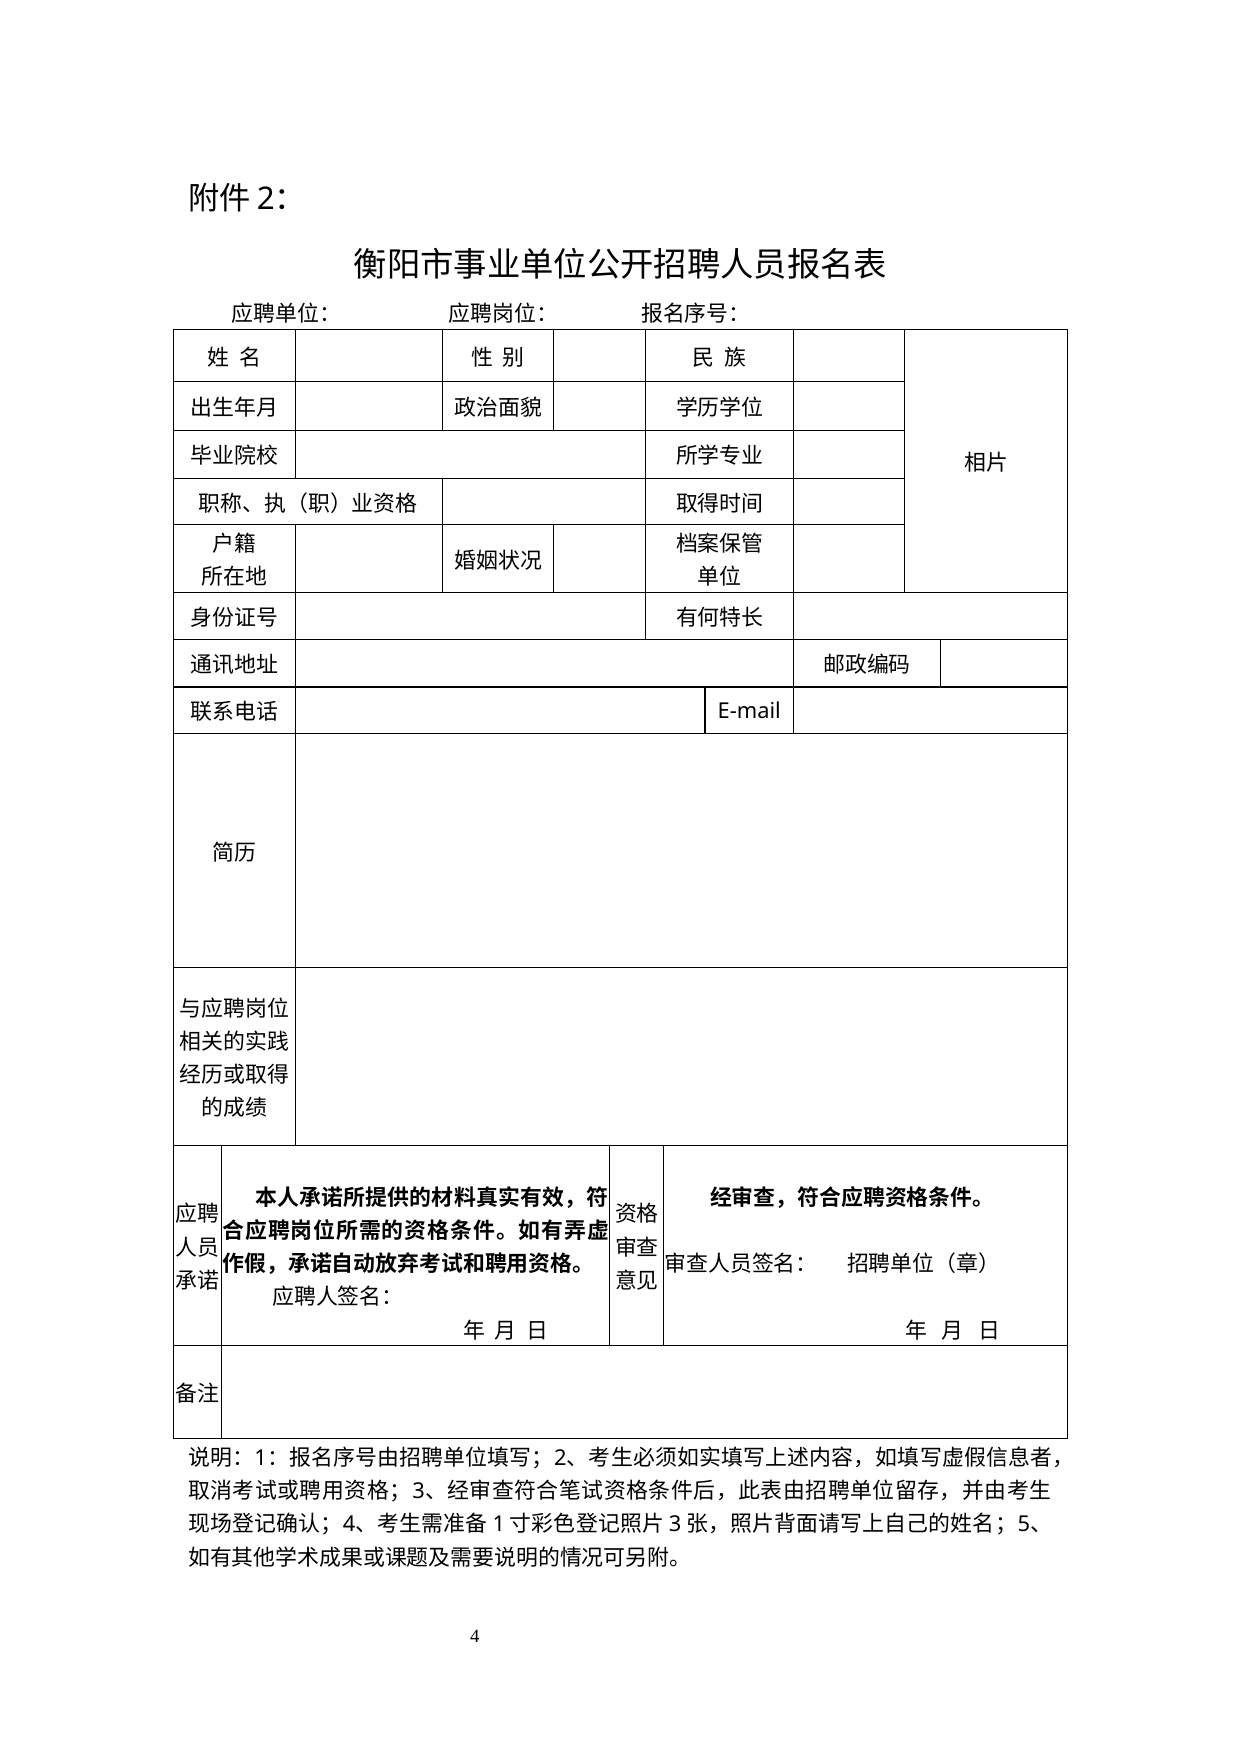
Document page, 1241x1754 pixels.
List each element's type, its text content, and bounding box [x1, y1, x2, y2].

table_cell [296, 688, 704, 733]
table_cell [296, 734, 1067, 967]
table_cell [794, 479, 904, 524]
table_cell 通讯地址 [174, 640, 295, 686]
text 衡阳市事业单位公开招聘人员报名表 [188, 229, 1052, 295]
table_cell 本人承诺所提供的材料真实有效，符合应聘岗位所需的资格条件。如有弄虚作假，承诺自动放弃考试和聘用资格。 应聘人签名： 年 月 日 [222, 1146, 609, 1345]
table_header [554, 330, 645, 381]
table_cell [794, 593, 1067, 639]
table_cell 身份证号 [174, 593, 295, 639]
text 说明：1：报名序号由招聘单位填写；2、考生必须如实填写上述内容，如填写虚假信息者，取消考试或聘用资格；3、经审查符合笔试资格条件后，此表由招聘单位留存，并由考生现场登记确认；4、考生需准备1寸彩色登记照片3张，照片背面请写上自己的姓名；5、如有其他学术成果或课题及需要说明的情况可另附。 [188, 1439, 1052, 1572]
table_cell 出生年月 [174, 382, 295, 429]
table_header 相片 [905, 330, 1067, 592]
table_cell 职称、执（职）业资格 [174, 479, 442, 524]
table_cell [296, 640, 793, 686]
table_cell 户籍 所在地 [174, 525, 295, 592]
table_header 性 别 [443, 330, 553, 381]
table_cell [296, 593, 645, 639]
table_cell 政治面貌 [443, 382, 553, 429]
text 应聘单位： 应聘岗位： 报名序号： [188, 295, 1052, 329]
table_cell [296, 431, 645, 477]
table_cell [443, 479, 645, 524]
table_cell E-mail [706, 688, 793, 733]
table_cell [296, 968, 1067, 1145]
table_cell [296, 382, 442, 429]
table_cell 经审查，符合应聘资格条件。 审查人员签名： 招聘单位（章） 年 月 日 [664, 1146, 1067, 1345]
table_cell 档案保管 单位 [646, 525, 793, 592]
table_header [296, 330, 442, 381]
table_cell 联系电话 [174, 688, 295, 733]
table_cell [794, 431, 904, 477]
table_cell 邮政编码 [794, 640, 940, 686]
table_header [794, 330, 904, 381]
table_header 民 族 [646, 330, 793, 381]
table_header 姓 名 [174, 330, 295, 381]
table_cell [794, 525, 904, 592]
table_cell 与应聘岗位相关的实践经历或取得的成绩 [174, 968, 295, 1145]
table_cell 取得时间 [646, 479, 793, 524]
table_cell [296, 525, 442, 592]
table_cell [554, 525, 645, 592]
table_cell 毕业院校 [174, 431, 295, 477]
table_cell [794, 382, 904, 429]
table_cell 备注 [174, 1346, 221, 1438]
table_cell 所学专业 [646, 431, 793, 477]
table_cell 有何特长 [646, 593, 793, 639]
text 附件2： [188, 162, 1052, 229]
table_cell 资格审查意见 [610, 1146, 663, 1345]
table_cell 学历学位 [646, 382, 793, 429]
table_cell [222, 1346, 1067, 1438]
table_cell 简历 [174, 734, 295, 967]
table_cell [794, 688, 1067, 733]
table_cell [554, 382, 645, 429]
table_cell 婚姻状况 [443, 525, 553, 592]
table_cell [941, 640, 1067, 686]
table_cell 应聘人员承诺 [174, 1146, 221, 1345]
